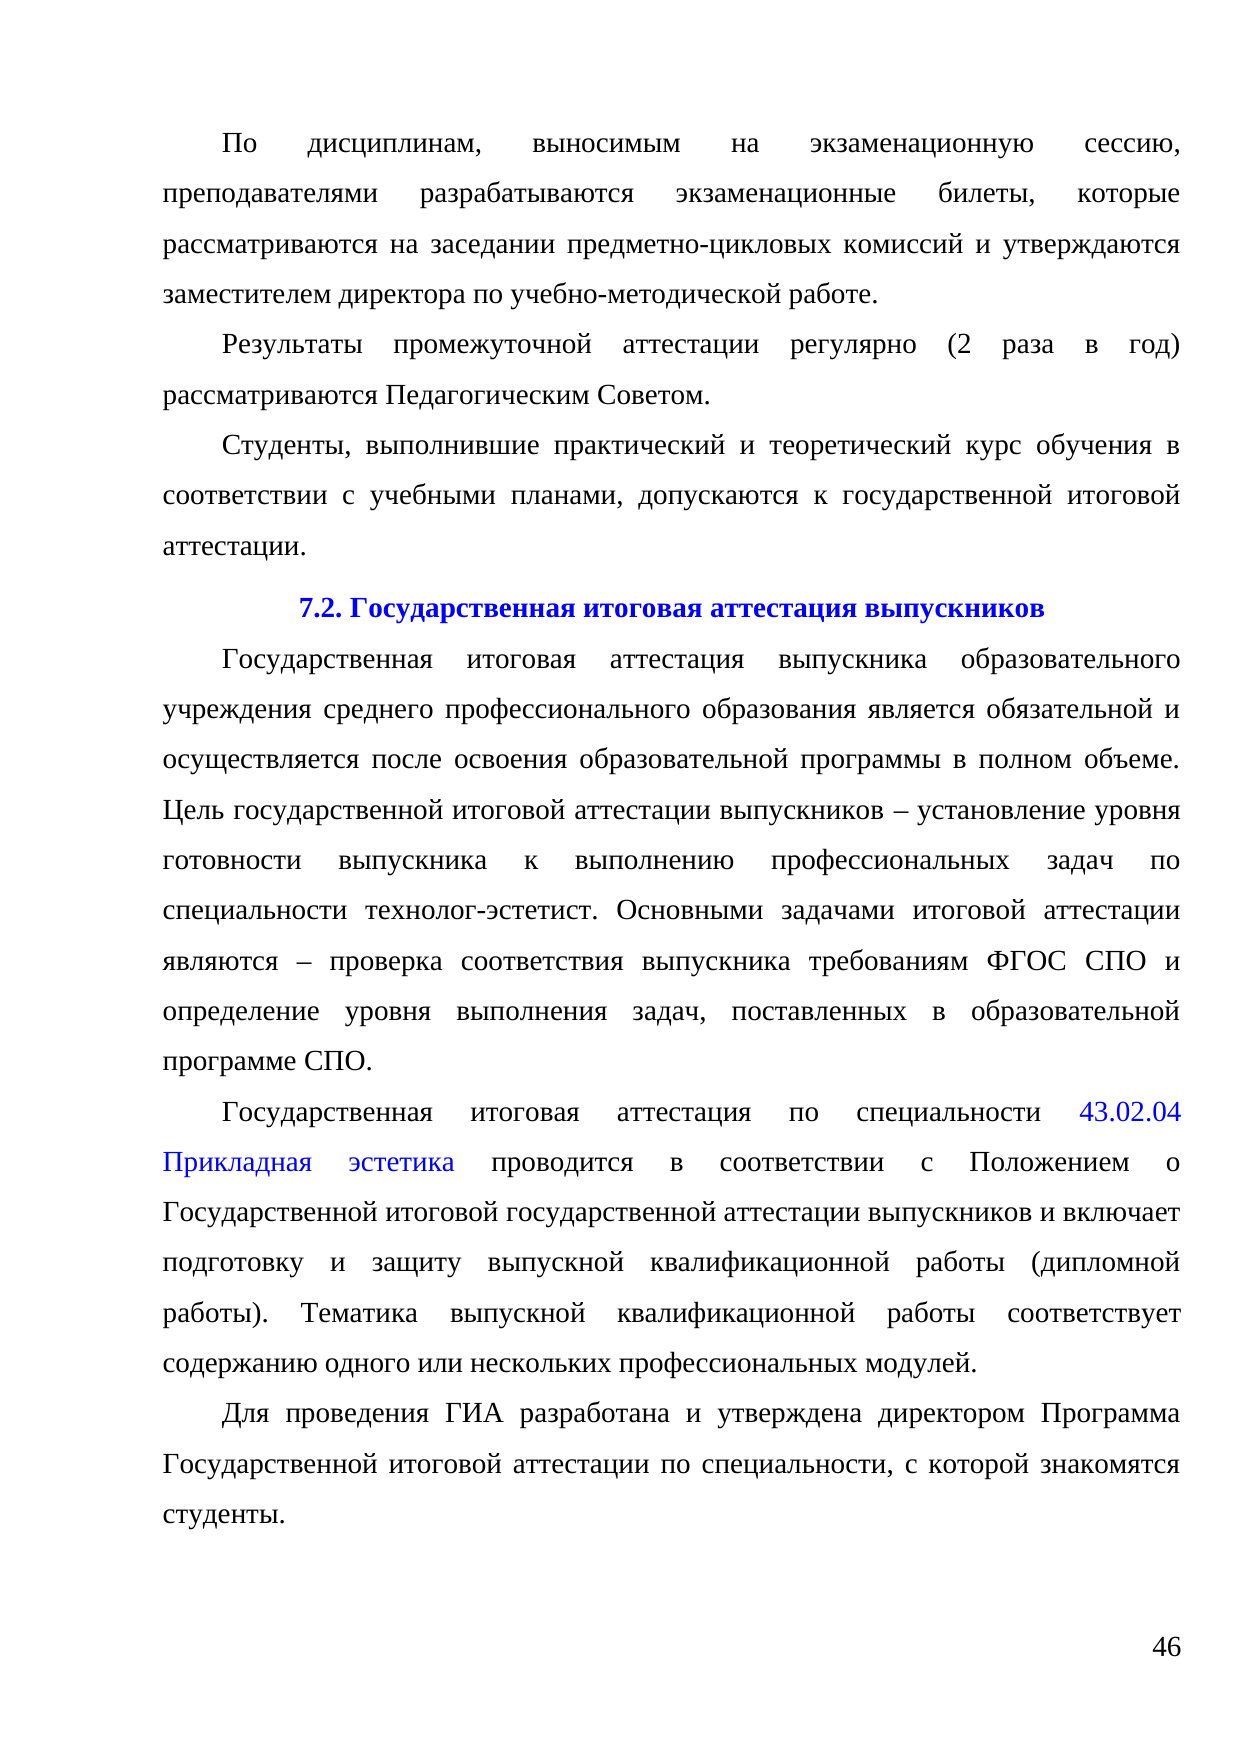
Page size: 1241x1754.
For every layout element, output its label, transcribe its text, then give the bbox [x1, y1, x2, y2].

text Государственная итоговая аттестация выпускника образовательного учреждения среднего профессионального образования является обязательной и осуществляется после освоения образовательной программы в полном объеме. Цель государственной итоговой аттестации выпускников – установление уровня готовности выпускника к выполнению профессиональных задач по специальности технолог-эстетист. Основными задачами итоговой аттестации являются – проверка соответствия выпускника требованиям ФГОС СПО и определение уровня выполнения задач, поставленных в образовательной программе СПО. [162, 641, 1181, 1077]
text Студенты, выполнившие практический и теоретический курс обучения в соответствии с учебными планами, допускаются к государственной итоговой аттестации. [162, 427, 1181, 561]
text 7.2. Государственная итоговая аттестация выпускников [162, 591, 1181, 624]
text По дисциплинам, выносимым на экзаменационную сессию, преподавателями разрабатываются экзаменационные билеты, которые рассматриваются на заседании предметно-цикловых комиссий и утверждаются заместителем директора по учебно-методической работе. [162, 125, 1181, 310]
text Результаты промежуточной аттестации регулярно (2 раза в год) рассматриваются Педагогическим Советом. [162, 326, 1181, 410]
text Для проведения ГИА разработана и утверждена директором Программа Государственной итоговой аттестации по специальности, с которой знакомятся студенты. [162, 1396, 1181, 1530]
text Государственная итоговая аттестация по специальности 43.02.04 Прикладная эстетика проводится в соответствии с Положением о Государственной итоговой государственной аттестации выпускников и включает подготовку и защиту выпускной квалификационной работы (дипломной работы). Тематика выпускной квалификационной работы соответствует содержанию одного или нескольких профессиональных модулей. [162, 1094, 1181, 1379]
